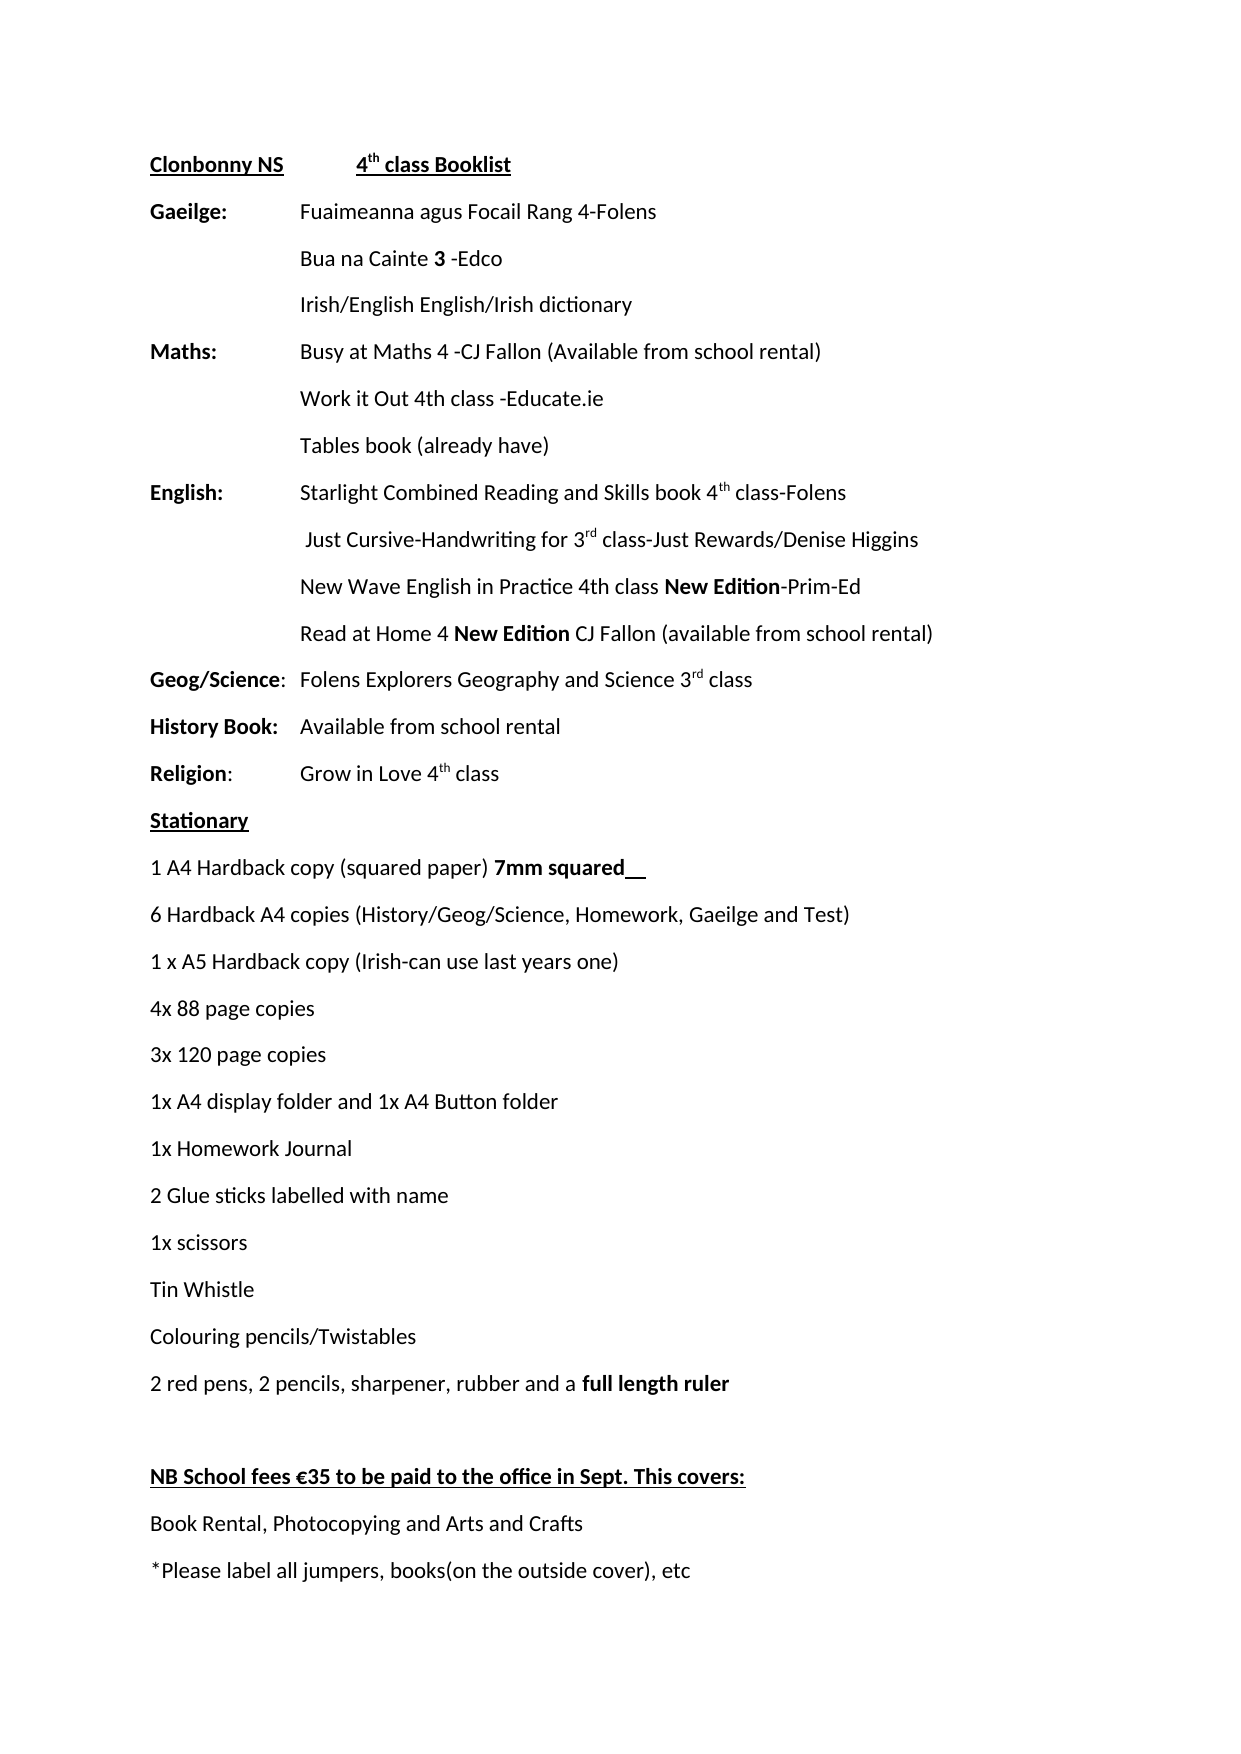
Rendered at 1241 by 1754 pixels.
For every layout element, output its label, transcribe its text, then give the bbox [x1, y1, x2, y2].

text Book Rental, Photocopying and Arts and Crafts [150, 1509, 1090, 1537]
text Just Cursive-Handwriting for 3rd class-Just Rewards/Denise Higgins [150, 525, 1090, 553]
text Tables book (already have) [150, 431, 1090, 459]
text 1x A4 display folder and 1x A4 Button folder [150, 1087, 1090, 1116]
text Tin Whistle [150, 1275, 1090, 1303]
text Work it Out 4th class -Educate.ie [150, 384, 1090, 412]
text Colouring pencils/Twistables [150, 1322, 1090, 1350]
text New Wave English in Practice 4th class New Edition-Prim-Ed [225, 572, 1090, 600]
text 1x scissors [150, 1228, 1090, 1256]
text Gaeilge: Fuaimeanna agus Focail Rang 4-Folens [150, 197, 1090, 225]
text Bua na Cainte 3 -Edco [150, 244, 1090, 272]
text 1x Homework Journal [150, 1134, 1090, 1162]
text Geog/Science: Folens Explorers Geography and Science 3rd class [150, 666, 1090, 694]
text 1 A4 Hardback copy (squared paper) 7mm squared [150, 853, 1090, 881]
text Maths: Busy at Maths 4 -CJ Fallon (Available from school rental) [150, 337, 1090, 366]
text 2 Glue sticks labelled with name [150, 1181, 1090, 1209]
text 1 x A5 Hardback copy (Irish-can use last years one) [150, 947, 1090, 975]
text Irish/English English/Irish dictionary [150, 291, 1090, 319]
text *Please label all jumpers, books(on the outside cover), etc [150, 1556, 1090, 1584]
text Clonbonny NS 4th class Booklist [150, 150, 1090, 178]
text 6 Hardback A4 copies (History/Geog/Science, Homework, Gaeilge and Test) [150, 900, 1090, 928]
text 2 red pens, 2 pencils, sharpener, rubber and a full length ruler [150, 1369, 1090, 1397]
text NB School fees €35 to be paid to the office in Sept. This covers: [150, 1462, 1090, 1491]
text 4x 88 page copies [150, 994, 1090, 1022]
text English: Starlight Combined Reading and Skills book 4th class-Folens [150, 478, 1090, 506]
text 3x 120 page copies [150, 1041, 1090, 1069]
text Religion: Grow in Love 4th class [150, 759, 1090, 787]
text Stationary [150, 806, 1090, 834]
text Read at Home 4 New Edition CJ Fallon (available from school rental) [150, 619, 1090, 647]
text History Book: Available from school rental [150, 712, 1090, 741]
